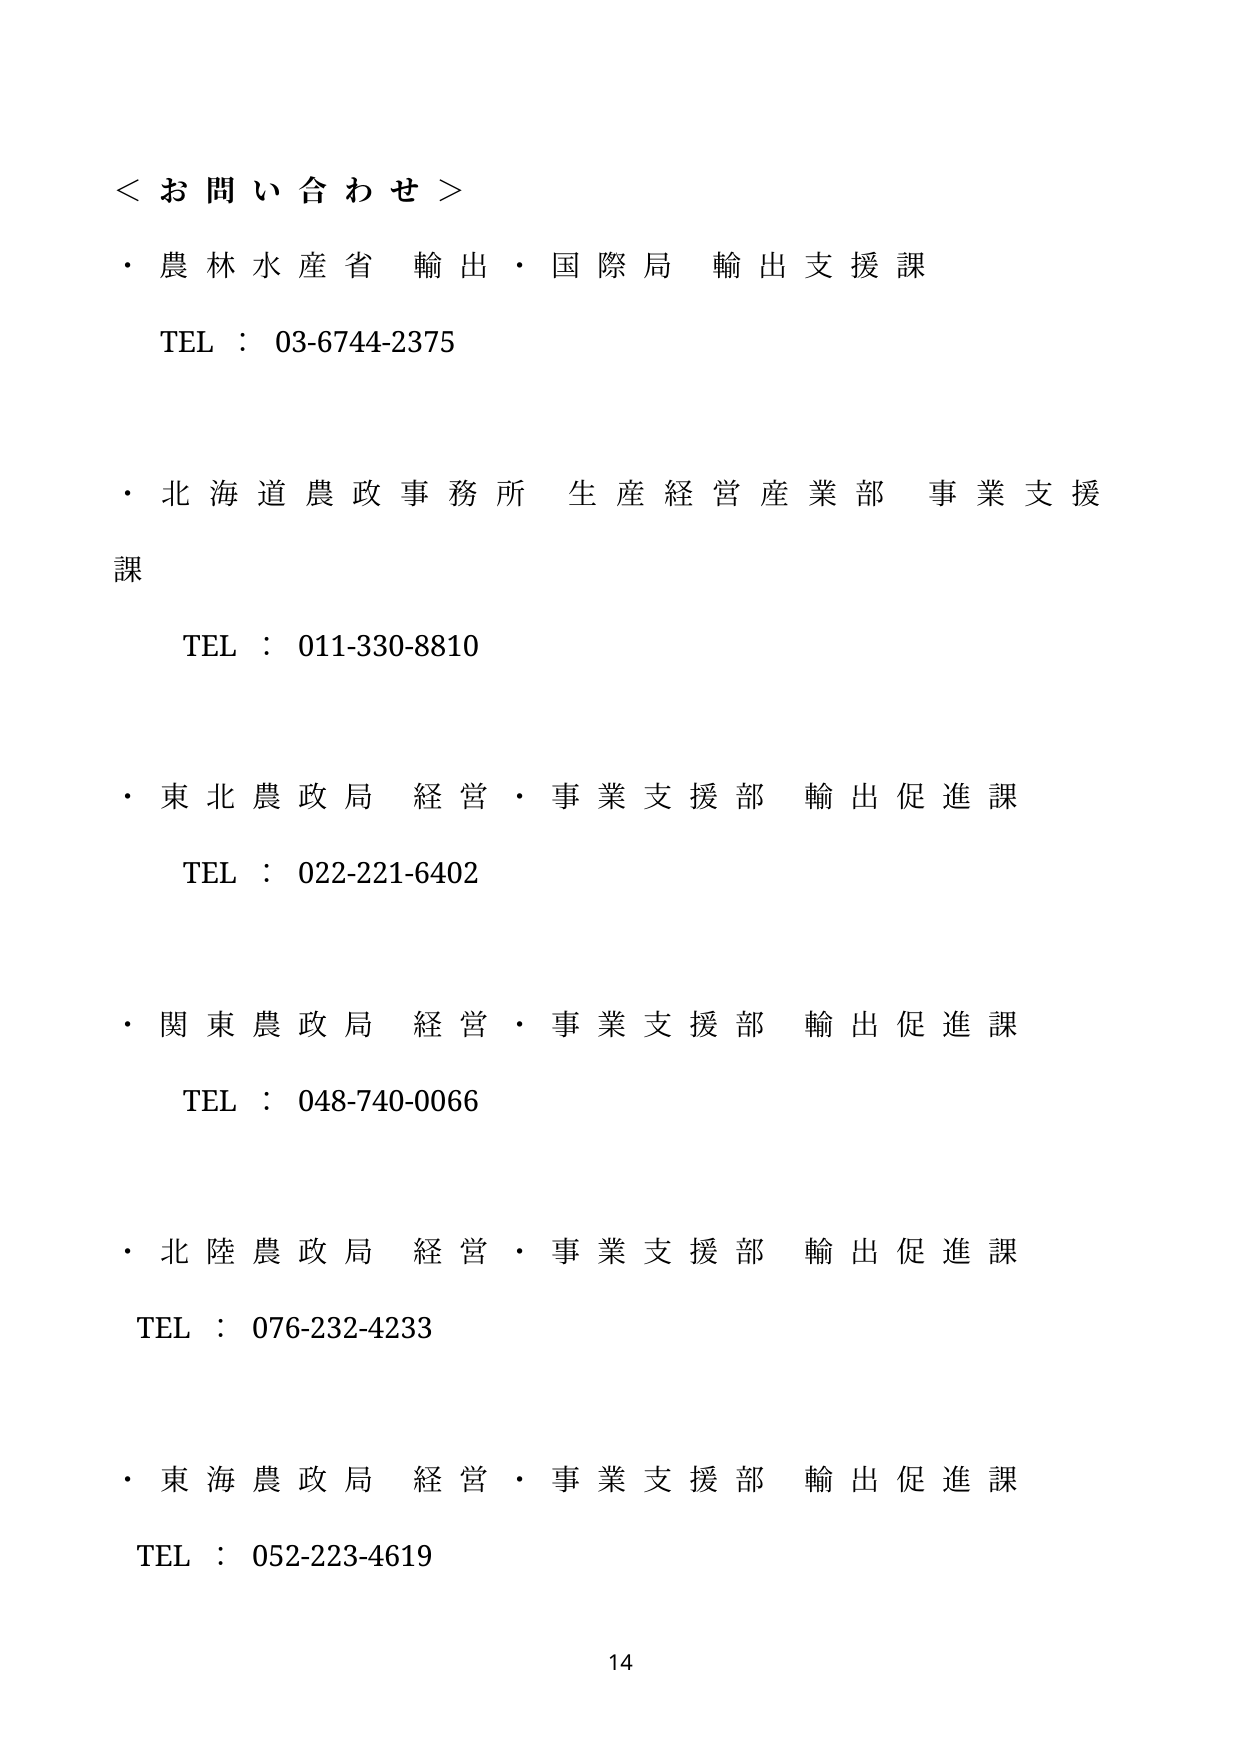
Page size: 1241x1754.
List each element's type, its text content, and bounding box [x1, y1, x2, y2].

text TEL：011-330-8810 [114, 606, 1119, 681]
text TEL：052-223-4619 [114, 1516, 1119, 1591]
text ・東海農政局 経営・事業支援部 輸出促進課 [114, 1440, 1119, 1516]
text ・北陸農政局 経営・事業支援部 輸出促進課 [114, 1212, 1119, 1288]
text ・関東農政局 経営・事業支援部 輸出促進課 [114, 985, 1119, 1061]
text TEL：03-6744-2375 [114, 302, 1119, 378]
text ・東北農政局 経営・事業支援部 輸出促進課 [114, 757, 1119, 833]
text TEL：022-221-6402 [114, 833, 1119, 909]
text TEL：076-232-4233 [114, 1288, 1119, 1364]
text ・農林水産省 輸出・国際局 輸出支援課 [114, 226, 1119, 302]
text TEL：048-740-0066 [114, 1061, 1119, 1136]
text ＜お問い合わせ＞ [114, 151, 1119, 226]
text ・北海道農政事務所 生産経営産業部 事業支援課 [114, 454, 1119, 606]
